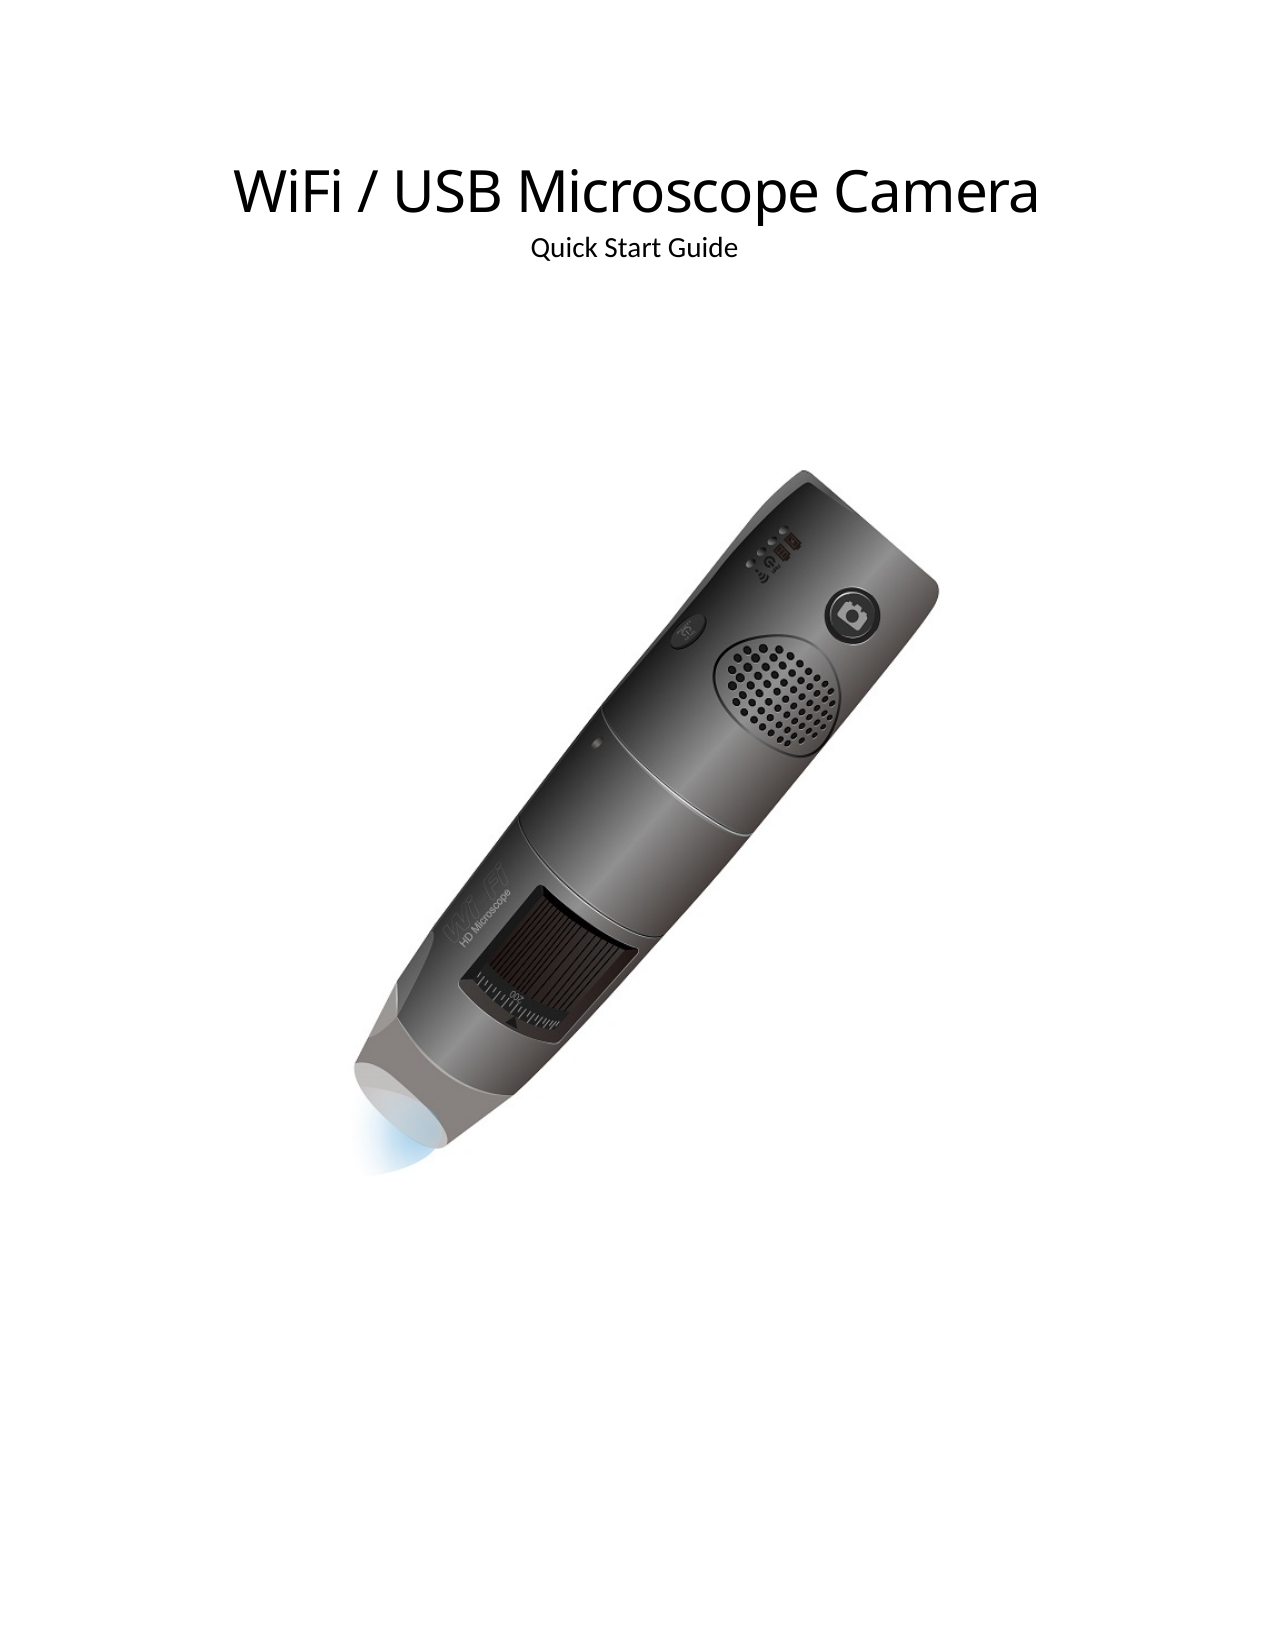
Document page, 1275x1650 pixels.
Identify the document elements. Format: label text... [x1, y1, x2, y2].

title WiFi / USB Microscope Camera [150, 150, 1125, 229]
picture [328, 459, 947, 1181]
